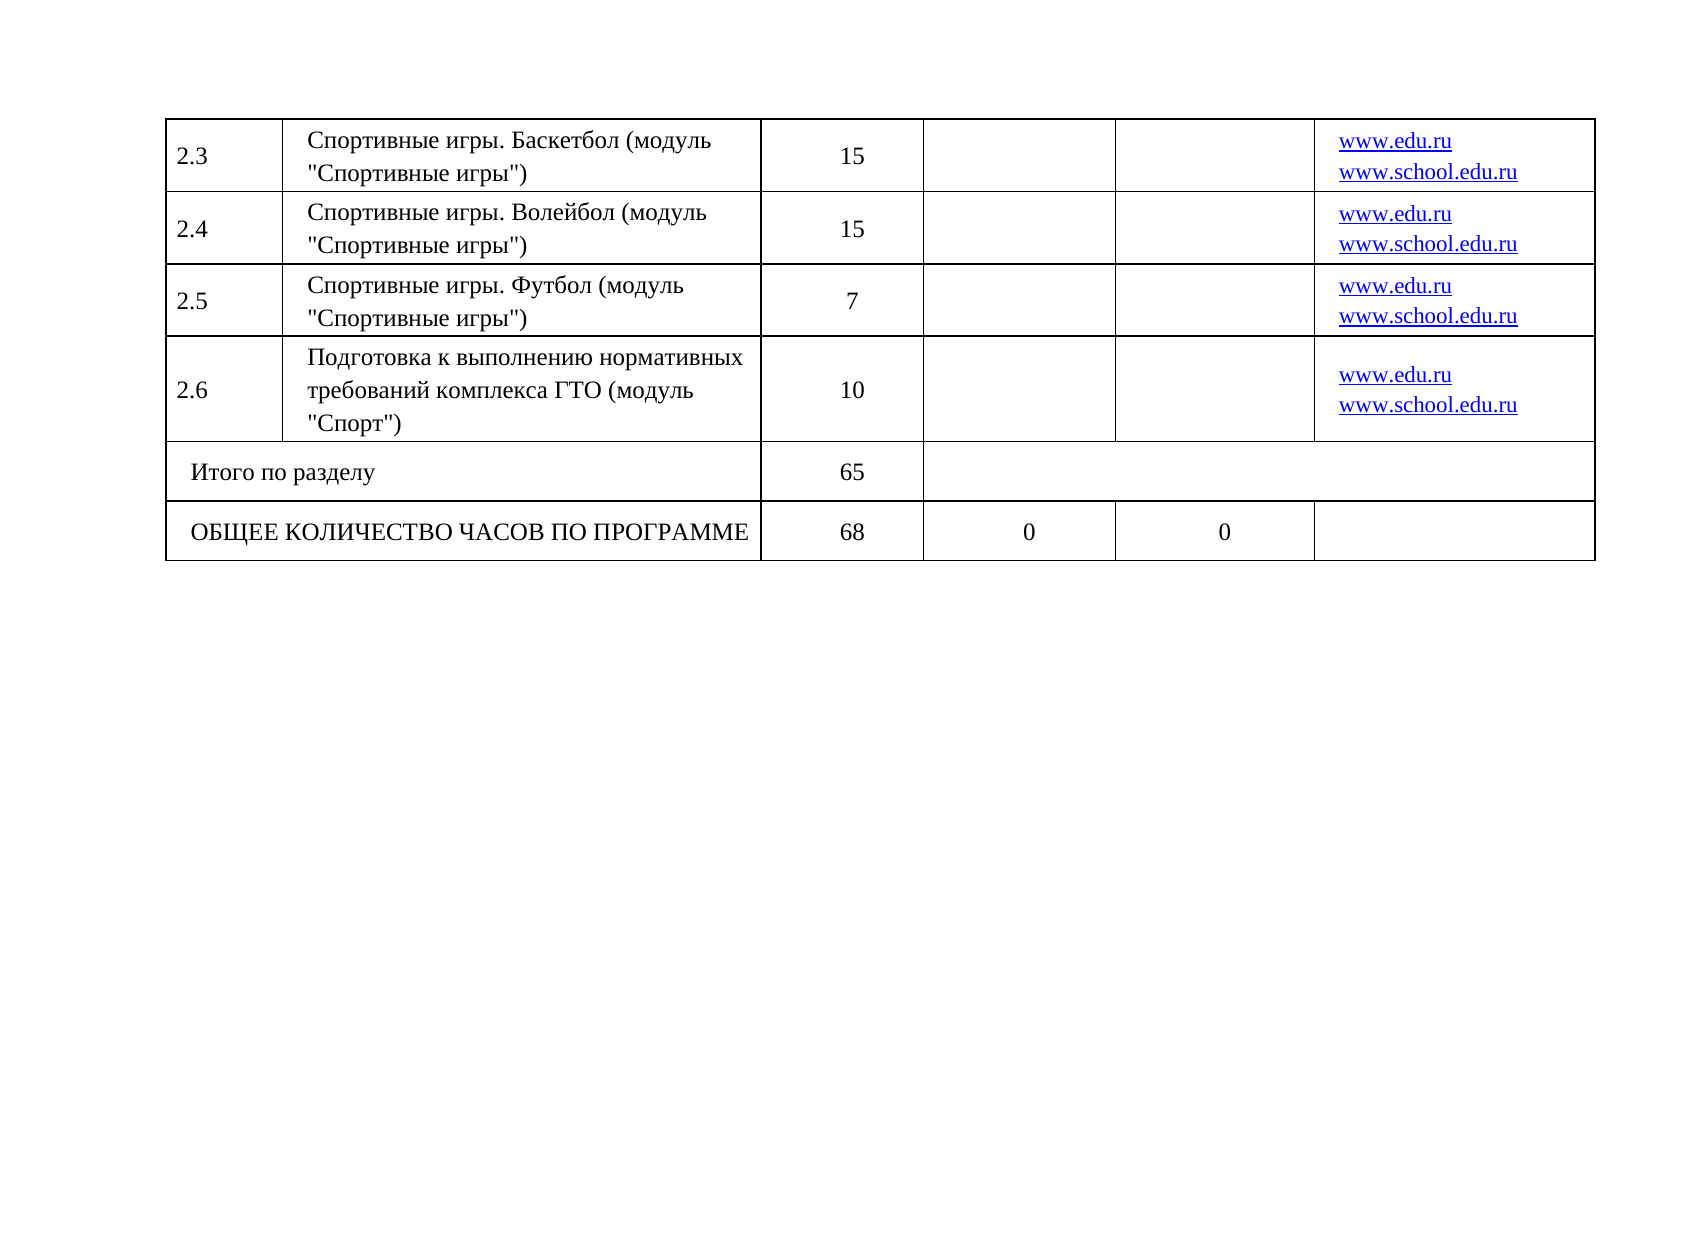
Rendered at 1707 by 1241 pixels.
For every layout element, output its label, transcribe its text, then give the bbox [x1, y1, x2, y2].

table_cell 10 [762, 337, 923, 441]
table_cell [1116, 337, 1314, 441]
table_cell 15 [762, 120, 923, 191]
table_cell www.edu.ru www.school.edu.ru [1315, 337, 1594, 441]
table_cell 0 [924, 502, 1115, 560]
table_cell [924, 442, 1594, 500]
table_cell [1116, 265, 1314, 335]
table_cell [924, 337, 1115, 441]
table_cell 7 [762, 265, 923, 335]
table_cell 2.6 [167, 337, 282, 441]
table_cell 68 [762, 502, 923, 560]
table_cell [924, 120, 1115, 191]
table_cell 0 [1116, 502, 1314, 560]
table_cell www.edu.ru www.school.edu.ru [1315, 192, 1594, 263]
table_cell [924, 265, 1115, 335]
table_cell www.edu.ru www.school.edu.ru [1315, 265, 1594, 335]
table_cell [1116, 192, 1314, 263]
table_cell Спортивные игры. Волейбол (модуль "Спортивные игры") [283, 192, 760, 263]
table_cell 2.5 [167, 265, 282, 335]
table_cell Итого по разделу [167, 442, 760, 500]
table_cell Спортивные игры. Баскетбол (модуль "Спортивные игры") [283, 120, 760, 191]
table_cell [1116, 120, 1314, 191]
table_cell [924, 192, 1115, 263]
table_cell 2.3 [167, 120, 282, 191]
table_cell Подготовка к выполнению нормативных требований комплекса ГТО (модуль "Спорт") [283, 337, 760, 441]
table_cell [1315, 502, 1594, 560]
table_cell 2.4 [167, 192, 282, 263]
table_cell 15 [762, 192, 923, 263]
table_cell ОБЩЕЕ КОЛИЧЕСТВО ЧАСОВ ПО ПРОГРАММЕ [167, 502, 760, 560]
table_cell Спортивные игры. Футбол (модуль "Спортивные игры") [283, 265, 760, 335]
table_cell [1315, 120, 1594, 191]
table_cell 65 [762, 442, 923, 500]
